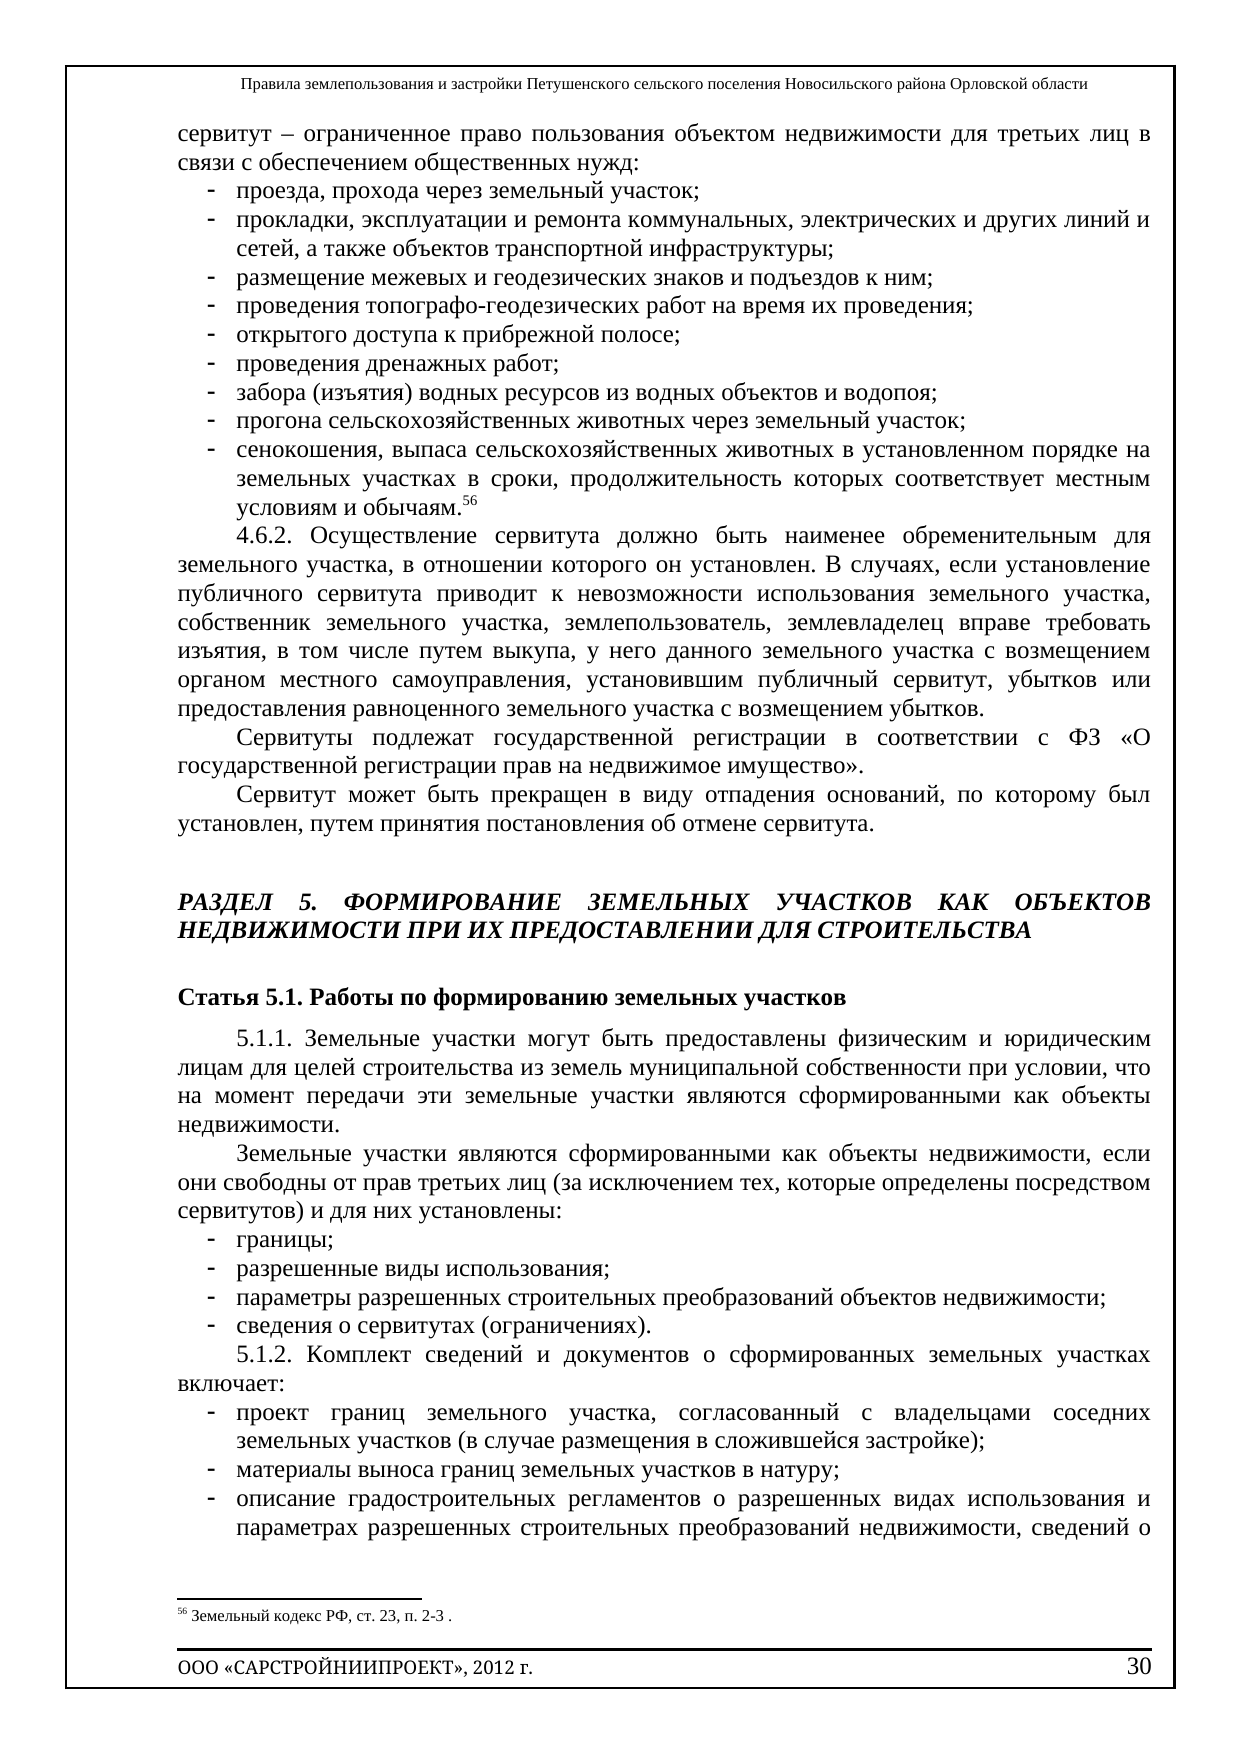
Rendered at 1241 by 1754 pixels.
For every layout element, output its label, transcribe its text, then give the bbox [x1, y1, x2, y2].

list проезда, прохода через земельный участок; [207, 176, 1152, 204]
list материалы выноса границ земельных участков в натуру; [207, 1454, 1152, 1483]
list прокладки, эксплуатации и ремонта коммунальных, электрических и других линий и сетей, а также объектов транспортной инфраструктуры; [207, 204, 1152, 262]
list забора (изъятия) водных ресурсов из водных объектов и водопоя; [207, 377, 1152, 406]
subtitle РАЗДЕЛ 5. ФОРМИРОВАНИЕ ЗЕМЕЛЬНЫХ УЧАСТКОВ КАК ОБЪЕКТОВ НЕДВИЖИМОСТИ ПРИ ИХ ПРЕДОСТАВЛЕНИИ ДЛЯ СТРОИТЕЛЬСТВА [177, 887, 1152, 944]
list границы; [207, 1224, 1152, 1253]
list размещение межевых и геодезических знаков и подъездов к ним; [207, 262, 1152, 291]
subtitle Статья 5.1. Работы по формированию земельных участков [177, 982, 1152, 1011]
list сенокошения, выпаса сельскохозяйственных животных в установленном порядке на земельных участках в сроки, продолжительность которых соответствует местным условиям и обычаям. [207, 434, 1152, 521]
list открытого доступа к прибрежной полосе; [207, 319, 1152, 348]
text Земельные участки являются сформированными как объекты недвижимости, если они свободны от прав третьих лиц (за исключением тех, которые определены посредством сервитутов) и для них установлены: [177, 1138, 1152, 1224]
text Сервитуты подлежат государственной регистрации в соответствии с ФЗ «О государственной регистрации прав на недвижимое имущество». [177, 722, 1152, 779]
list проведения дренажных работ; [207, 348, 1152, 377]
list разрешенные виды использования; [207, 1253, 1152, 1282]
list проект границ земельного участка, согласованный с владельцами соседних земельных участков (в случае размещения в сложившейся застройке); [207, 1397, 1152, 1454]
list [207, 1483, 1152, 1541]
text 5.1.2. Комплект сведений и документов о сформированных земельных участках включает: [177, 1339, 1152, 1397]
list параметры разрешенных строительных преобразований объектов недвижимости; [207, 1282, 1152, 1311]
text Сервитут может быть прекращен в виду отпадения оснований, по которому был установлен, путем принятия постановления об отмене сервитута. [177, 779, 1152, 837]
text 4.6.2. Осуществление сервитута должно быть наименее обременительным для земельного участка, в отношении которого он установлен. В случаях, если установление публичного сервитута приводит к невозможности использования земельного участка, собственник земельного участка, землепользователь, землевладелец вправе требовать изъятия, в том числе путем выкупа, у него данного земельного участка с возмещением органом местного самоуправления, установившим публичный сервитут, убытков или предоставления равноценного земельного участка с возмещением убытков. [177, 521, 1152, 722]
list прогона сельскохозяйственных животных через земельный участок; [207, 406, 1152, 434]
text 5.1.1. Земельные участки могут быть предоставлены физическим и юридическим лицам для целей строительства из земель муниципальной собственности при условии, что на момент передачи эти земельные участки являются сформированными как объекты недвижимости. [177, 1023, 1152, 1138]
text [177, 118, 1152, 176]
list сведения о сервитутах (ограничениях). [207, 1311, 1152, 1339]
list проведения топографо-геодезических работ на время их проведения; [207, 291, 1152, 319]
